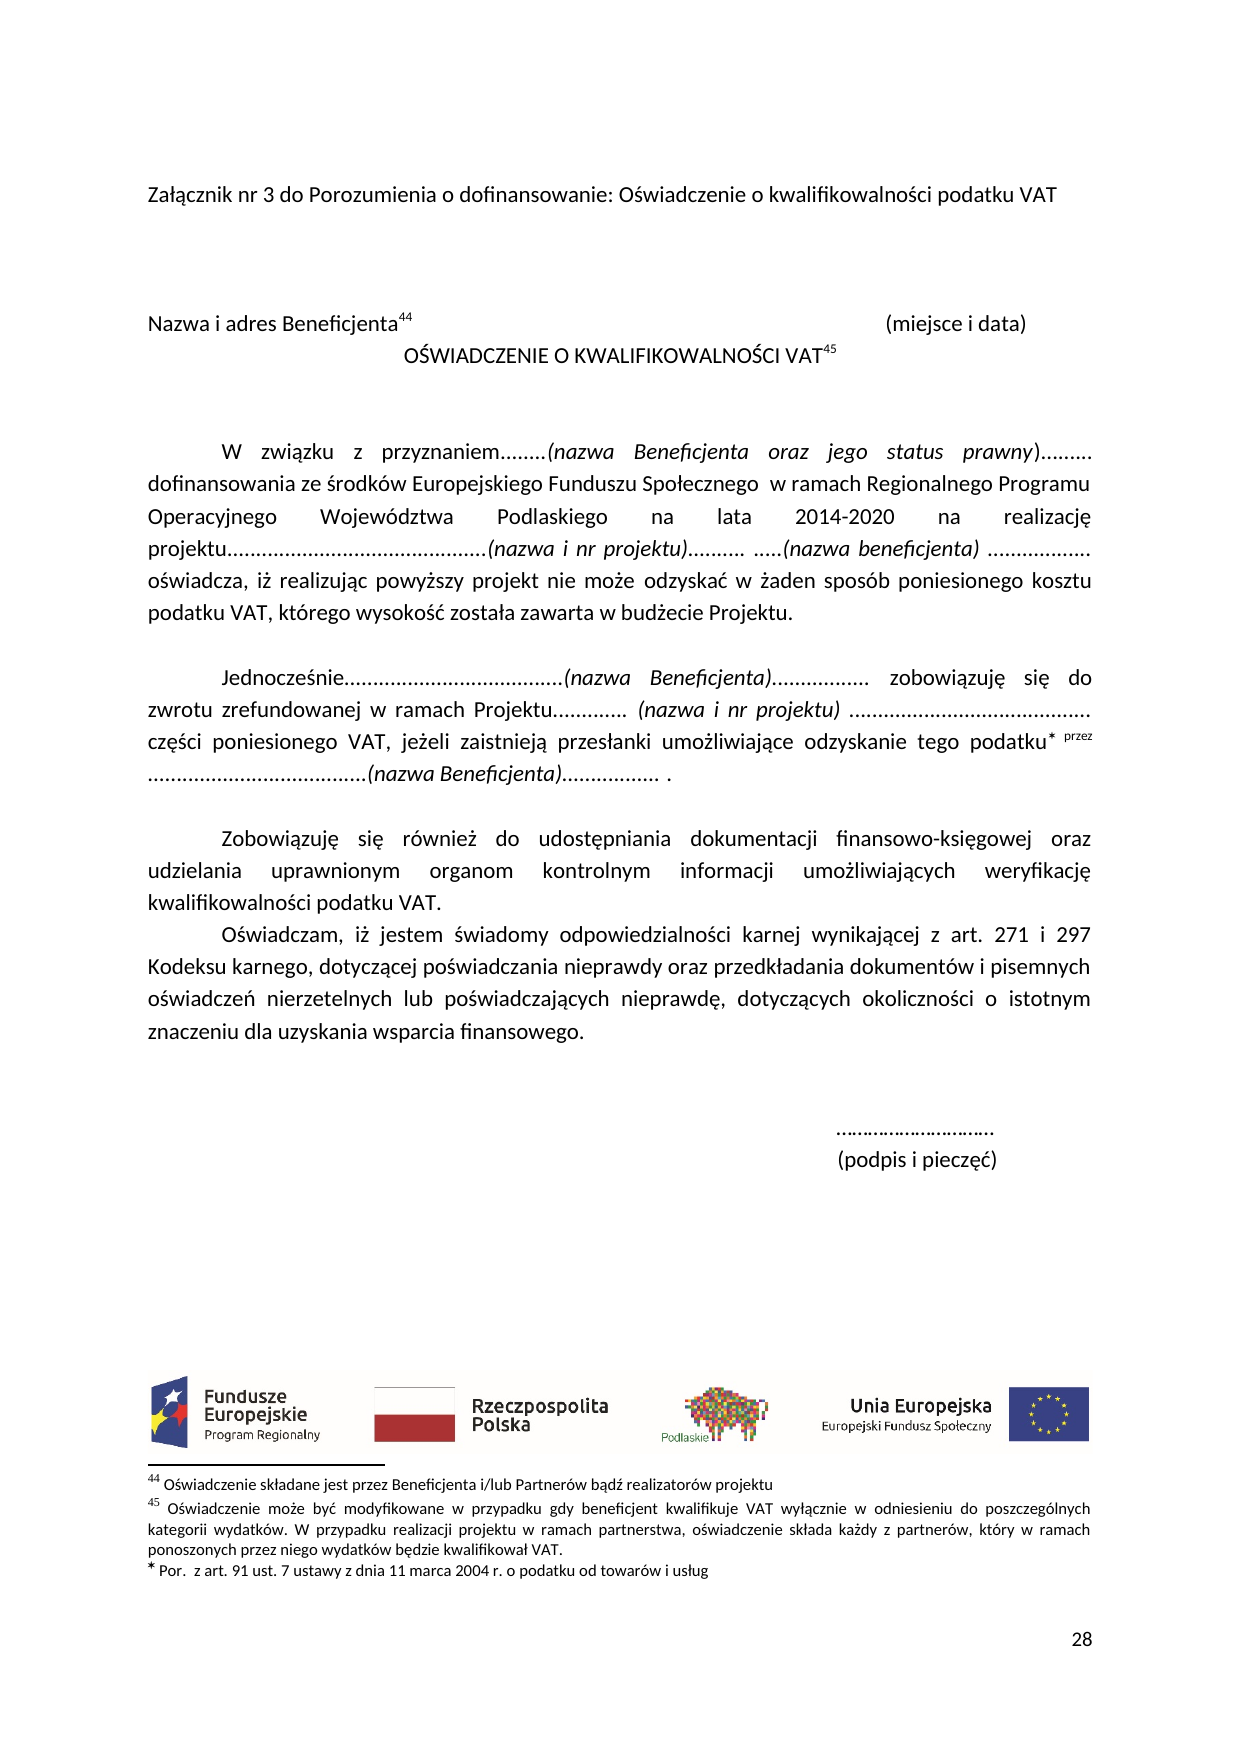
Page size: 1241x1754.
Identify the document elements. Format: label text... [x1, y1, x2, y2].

text Jednocześnie......................................(nazwa Beneficjenta)................. zobowiązuję się do zwrotu zrefundowanej w ramach Projektu............. (nazwa i nr projektu) .......................................... części poniesionego VAT, jeżeli zaistnieją przesłanki umożliwiające odzyskanie tego podatku przez ......................................(nazwa Beneficjenta)................. . [148, 663, 1092, 787]
picture [147, 1370, 1093, 1454]
text (podpis i pieczęć) [598, 1146, 1092, 1173]
text Zobowiązuję się również do udostępniania dokumentacji finansowo-księgowej oraz udzielania uprawnionym organom kontrolnym informacji umożliwiających weryfikację kwalifikowalności podatku VAT. [148, 824, 1092, 916]
text Nazwa i adres Beneficjenta (miejsce i data) [148, 309, 1092, 337]
text W związku z przyznaniem........(nazwa Beneficjenta oraz jego status prawny)......... dofinansowania ze środków Europejskiego Funduszu Społecznego w ramach Regionalnego Programu Operacyjnego Województwa Podlaskiego na lata 2014-2020 na realizację projektu.............................................(nazwa i nr projektu).......... .....(nazwa beneficjenta) .................. oświadcza, iż realizując powyższy projekt nie może odzyskać w żaden sposób poniesionego kosztu podatku VAT, którego wysokość została zawarta w budżecie Projektu. [148, 437, 1092, 626]
text Załącznik nr 3 do Porozumienia o dofinansowanie: Oświadczenie o kwalifikowalności podatku VAT [148, 180, 1092, 208]
text OŚWIADCZENIE O KWALIFIKOWALNOŚCI VAT [148, 341, 1092, 369]
text Oświadczam, iż jestem świadomy odpowiedzialności karnej wynikającej z art. 271 i 297 Kodeksu karnego, dotyczącej poświadczania nieprawdy oraz przedkładania dokumentów i pisemnych oświadczeń nierzetelnych lub poświadczających nieprawdę, dotyczących okoliczności o istotnym znaczeniu dla uzyskania wsparcia finansowego. [148, 920, 1092, 1045]
text ………………………… [738, 1113, 1092, 1141]
